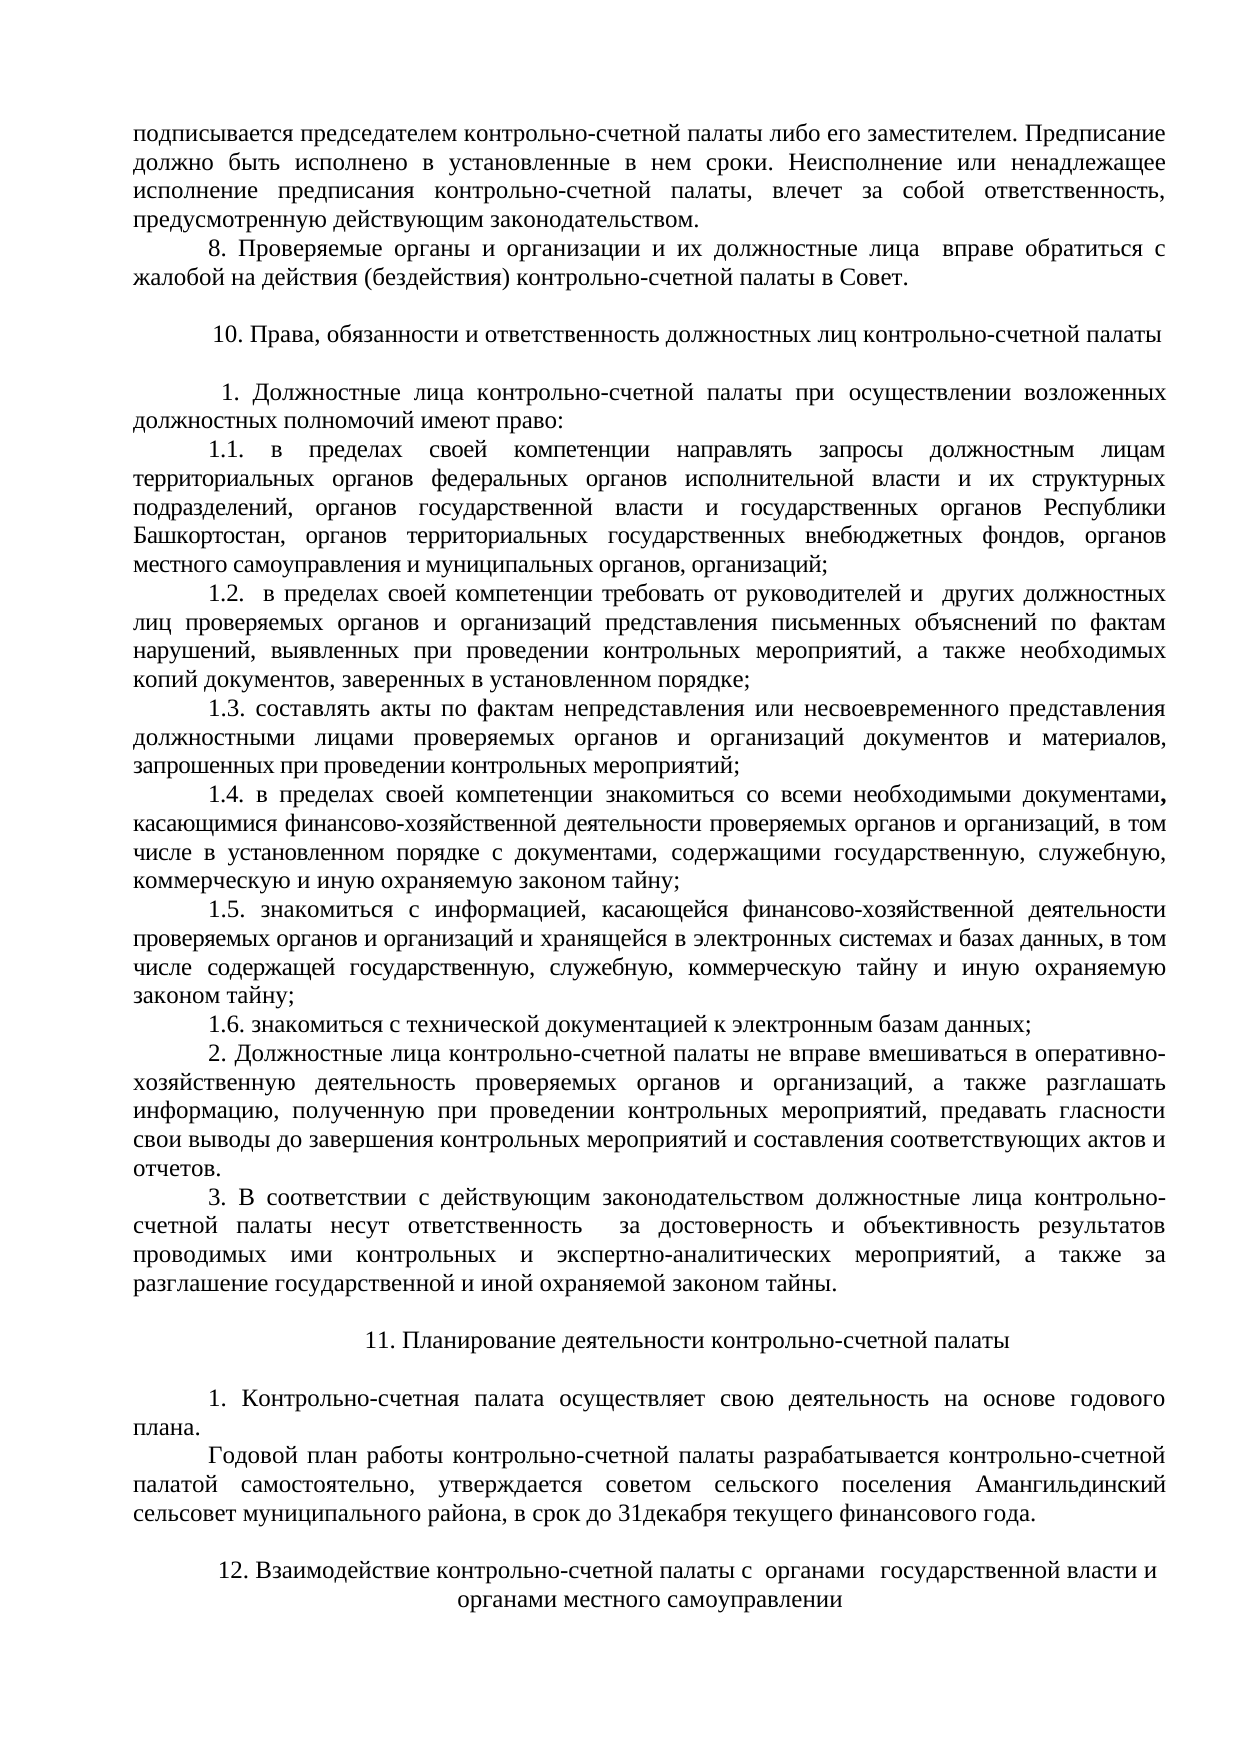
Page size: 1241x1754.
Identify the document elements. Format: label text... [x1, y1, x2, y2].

text 1.1. в пределах своей компетенции направлять запросы должностным лицам территориальных органов федеральных органов исполнительной власти и их структурных подразделений, органов государственной власти и государственных органов Республики Башкортостан, органов территориальных государственных внебюджетных фондов, органов местного самоуправления и муниципальных органов, организаций; [133, 434, 1167, 578]
text 1.4. в пределах своей компетенции знакомиться со всеми необходимыми документами, касающимися финансово-хозяйственной деятельности проверяемых органов и организаций, в том числе в установленном порядке с документами, содержащими государственную, служебную, коммерческую и иную охраняемую законом тайну; [133, 779, 1167, 894]
text 8. Проверяемые органы и организации и их должностные лица вправе обратиться с жалобой на действия (бездействия) контрольно-счетной палаты в Совет. [133, 233, 1167, 291]
text 10. Права, обязанности и ответственность должностных лиц контрольно-счетной палаты [133, 319, 1167, 348]
text Годовой план работы контрольно-счетной палаты разрабатывается контрольно-счетной палатой самостоятельно, утверждается советом сельского поселения Амангильдинский сельсовет муниципального района, в срок до 31декабря текущего финансового года. [133, 1441, 1167, 1527]
text 1. Должностные лица контрольно-счетной палаты при осуществлении возложенных должностных полномочий имеют право: [133, 377, 1167, 434]
text 1.6. знакомиться с технической документацией к электронным базам данных; [133, 1009, 1167, 1038]
text 1.3. составлять акты по фактам непредставления или несвоевременного представления должностными лицами проверяемых органов и организаций документов и материалов, запрошенных при проведении контрольных мероприятий; [133, 693, 1167, 779]
text 1.2. в пределах своей компетенции требовать от руководителей и других должностных лиц проверяемых органов и организаций представления письменных объяснений по фактам нарушений, выявленных при проведении контрольных мероприятий, а также необходимых копий документов, заверенных в установленном порядке; [133, 578, 1167, 693]
text 11. Планирование деятельности контрольно-счетной палаты [133, 1326, 1167, 1354]
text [133, 118, 1167, 233]
text 3. В соответствии с действующим законодательством должностные лица контрольно-счетной палаты несут ответственность за достоверность и объективность результатов проводимых ими контрольных и экспертно-аналитических мероприятий, а также за разглашение государственной и иной охраняемой законом тайны. [133, 1182, 1167, 1297]
text 1. Контрольно-счетная палата осуществляет свою деятельность на основе годового плана. [133, 1383, 1167, 1441]
text 1.5. знакомиться с информацией, касающейся финансово-хозяйственной деятельности проверяемых органов и организаций и хранящейся в электронных системах и базах данных, в том числе содержащей государственную, служебную, коммерческую тайну и иную охраняемую законом тайну; [133, 894, 1167, 1009]
text 2. Должностные лица контрольно-счетной палаты не вправе вмешиваться в оперативно-хозяйственную деятельность проверяемых органов и организаций, а также разглашать информацию, полученную при проведении контрольных мероприятий, предавать гласности свои выводы до завершения контрольных мероприятий и составления соответствующих актов и отчетов. [133, 1038, 1167, 1182]
text 12. Взаимодействие контрольно-счетной палаты с органами государственной власти и органами местного самоуправлении [133, 1555, 1167, 1612]
